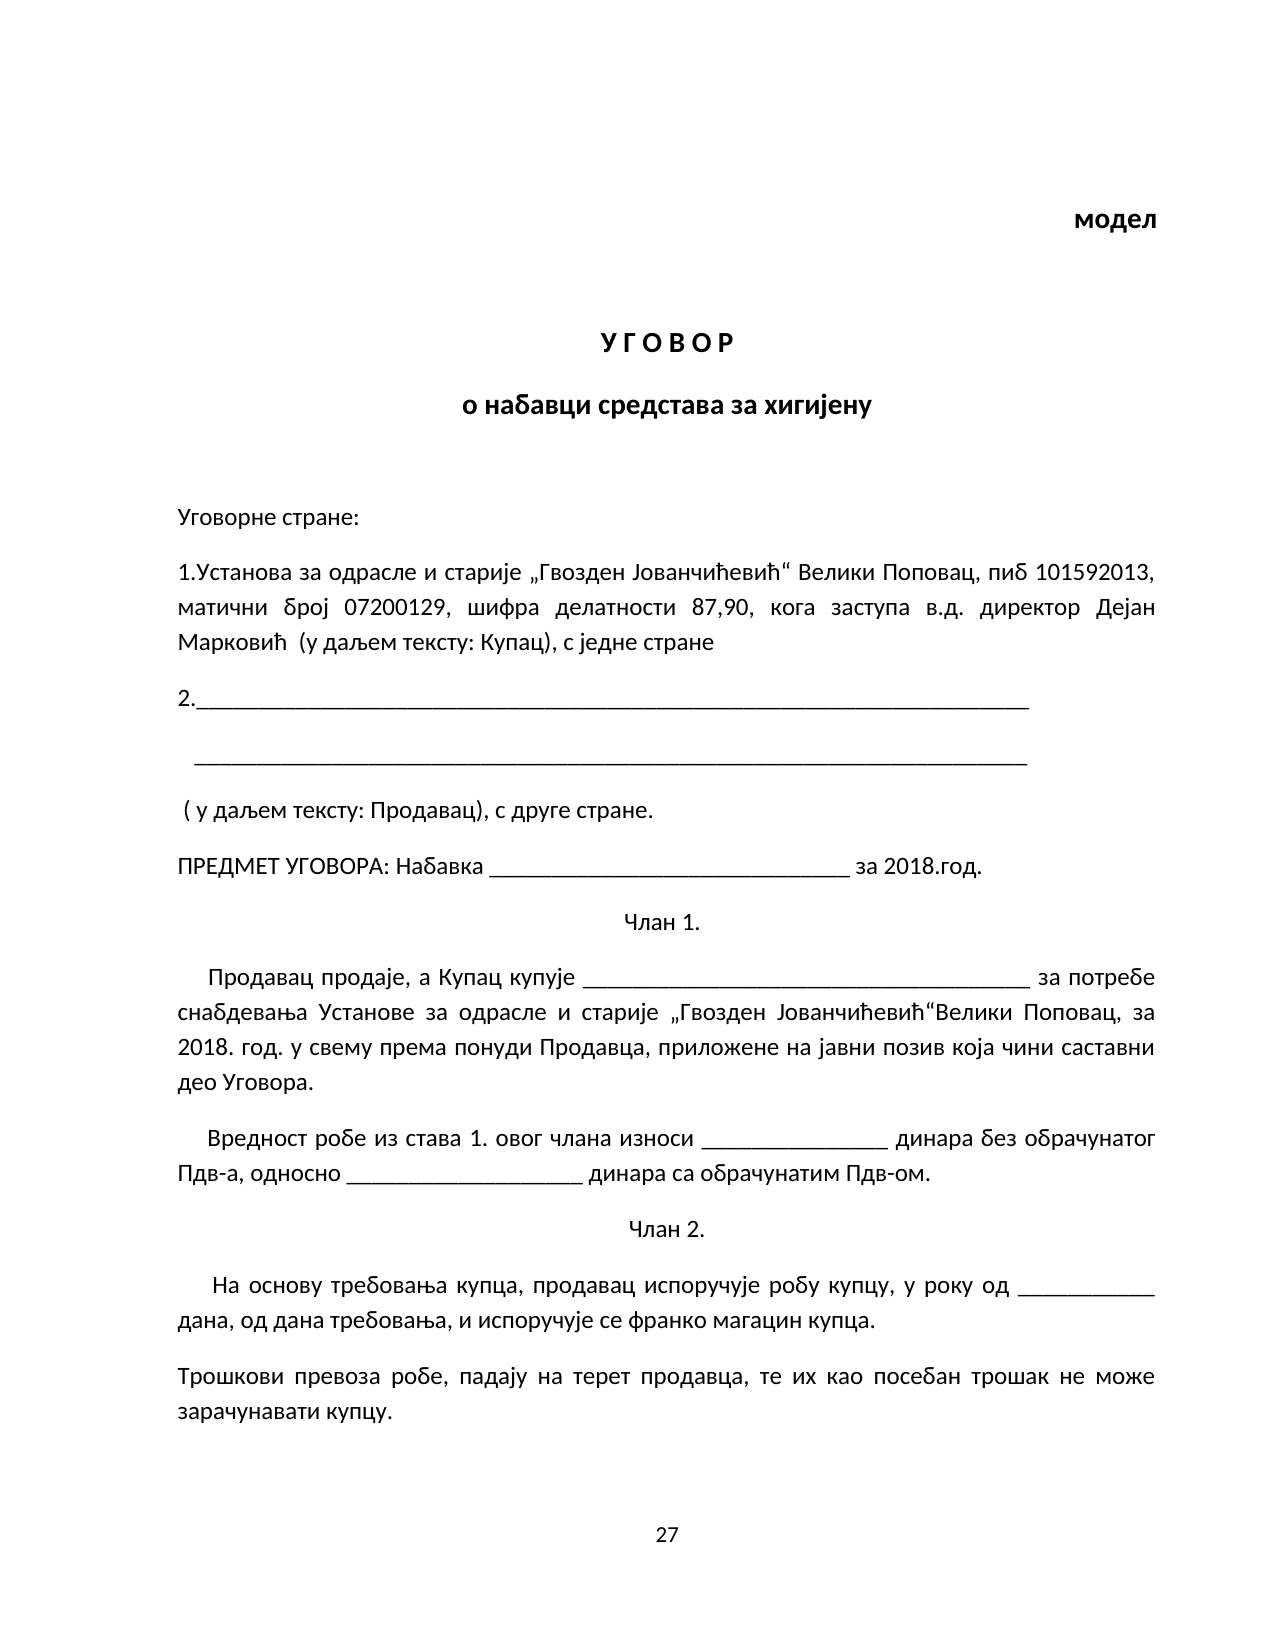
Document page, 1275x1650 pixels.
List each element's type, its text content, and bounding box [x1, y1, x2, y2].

text модел [177, 201, 1157, 236]
text Члан 2. [177, 1213, 1157, 1244]
text Уговорне стране: [177, 501, 1157, 531]
text 2.___________________________________________________________________ [177, 682, 1157, 713]
text Продавац продаје, а Купац купује ____________________________________ за потребе снабдевања Установе за одрасле и старије „Гвозден Јованчићевић“Велики Поповац, за 2018. год. у свему према понуди Продавца, приложене на јавни позив која чини саставни део Уговора. [177, 962, 1157, 1097]
text 1.Установа за одрасле и старије „Гвозден Јованчићевић“ Велики Поповац, пиб 101592013, матични број 07200129, шифра делатности 87,90, кога заступа в.д. директор Дејан Марковић (у даљем тексту: Купац), с једне стране [177, 557, 1157, 657]
text о набавци средстава за хигијену [177, 386, 1157, 422]
text ( у даљем тексту: Продавац), с друге стране. [177, 794, 1157, 824]
text ПРЕДМЕТ УГОВОРА: Набавка _____________________________ за 2018.год. [177, 850, 1157, 880]
text ___________________________________________________________________ [177, 738, 1157, 769]
text Члан 1. [177, 906, 1157, 936]
text Трошкови превоза робе, падају на терет продавца, те их као посебан трошак не може зарачунавати купцу. [177, 1360, 1157, 1425]
text На основу требовања купца, продавац испоручује робу купцу, у року од ___________ дана, од дана требовања, и испоручује се франко магацин купца. [177, 1269, 1157, 1334]
text У Г О В О Р [177, 324, 1157, 360]
text Вредност робе из става 1. овог члана износи _______________ динара без обрачунатог Пдв-а, односно ___________________ динара са обрачунатим Пдв-ом. [177, 1122, 1157, 1188]
